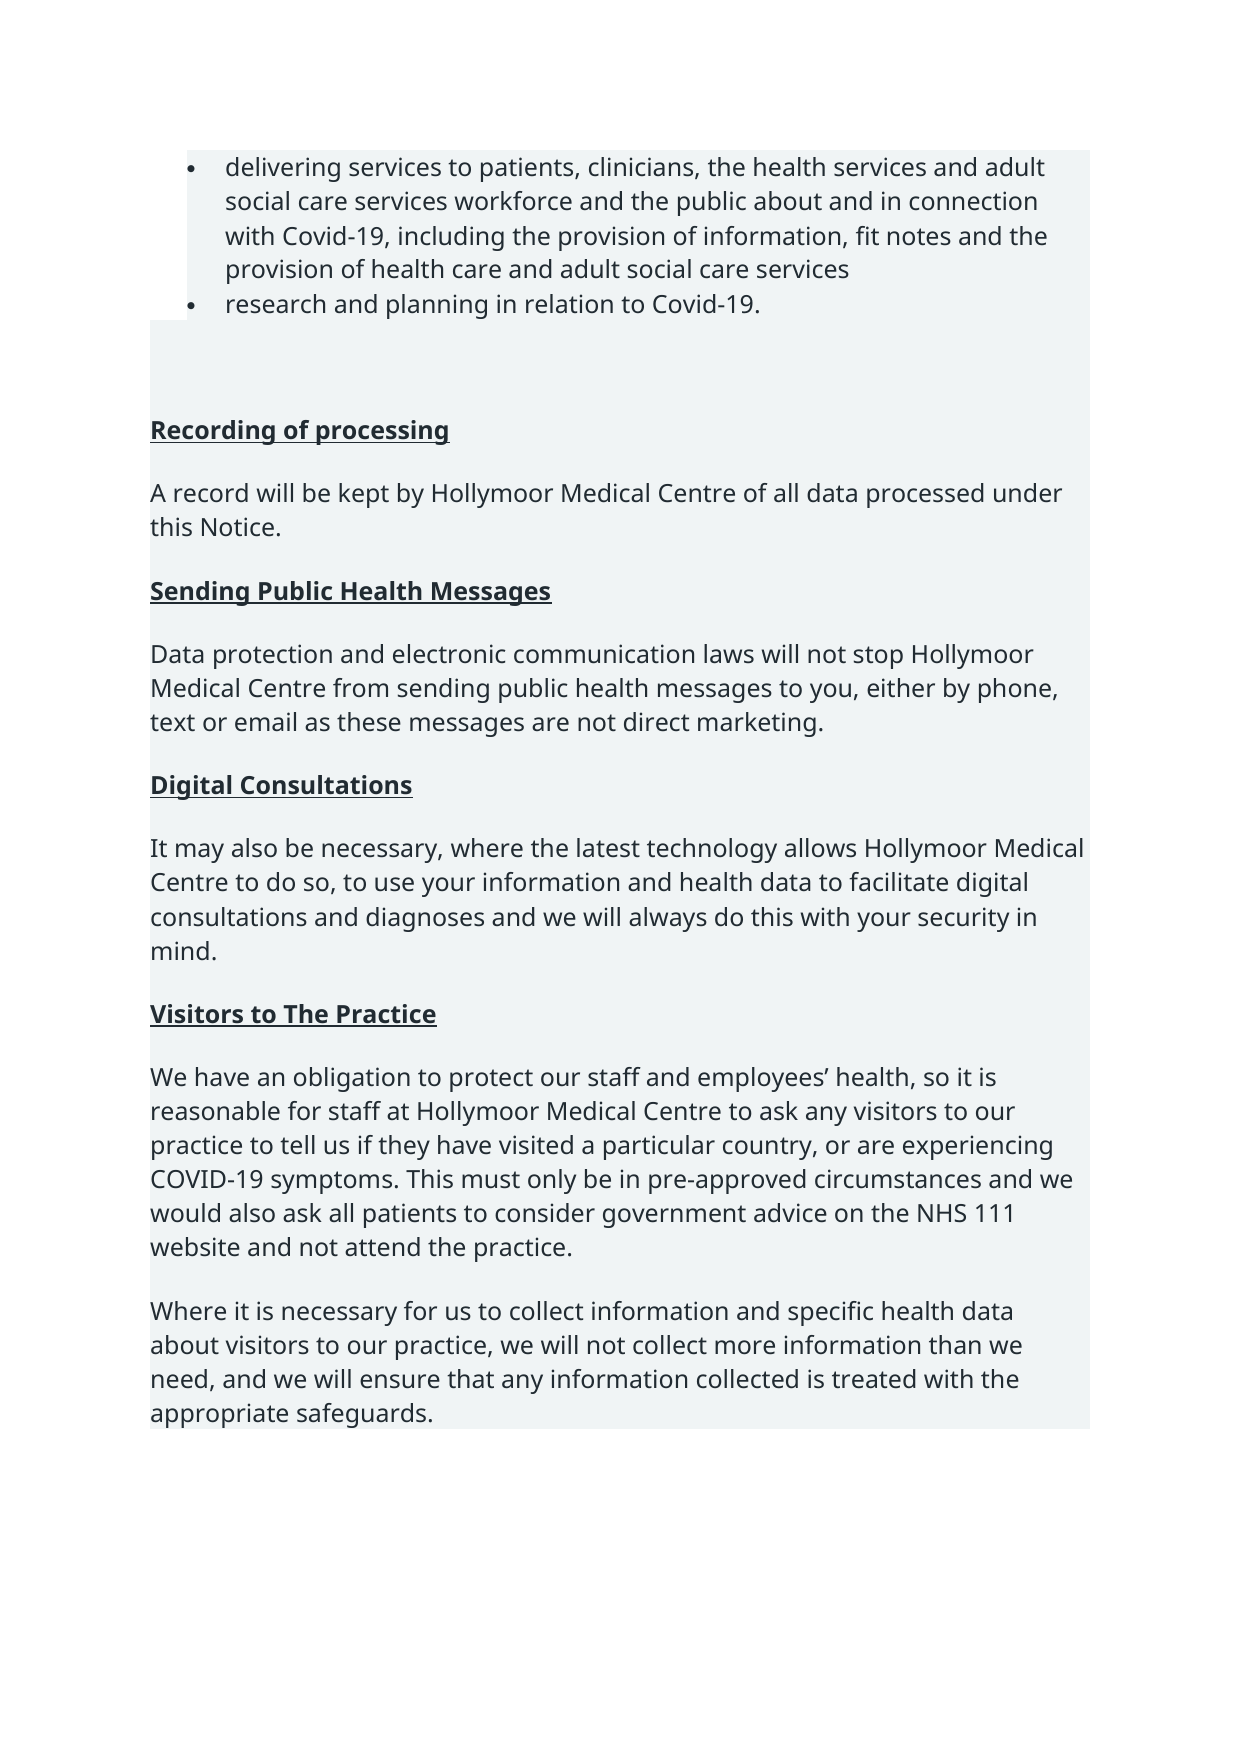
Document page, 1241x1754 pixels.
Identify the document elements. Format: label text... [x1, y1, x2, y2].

text A record will be kept by Hollymoor Medical Centre of all data processed under this Notice. [150, 476, 1090, 544]
text Recording of processing [150, 413, 1090, 447]
list delivering services to patients, clinicians, the health services and adult social care services workforce and the public about and in connection with Covid-19, including the provision of information, fit notes and the provision of health care and adult social care services [187, 150, 1090, 286]
text Data protection and electronic communication laws will not stop Hollymoor Medical Centre from sending public health messages to you, either by phone, text or email as these messages are not direct marketing. [150, 636, 1090, 739]
text Sending Public Health Messages [150, 573, 1090, 607]
text Visitors to The Practice [150, 996, 1090, 1031]
list research and planning in relation to Covid-19. [187, 286, 1090, 320]
text We have an obligation to protect our staff and employees’ health, so it is reasonable for staff at Hollymoor Medical Centre to ask any visitors to our practice to tell us if they have visited a particular country, or are experiencing COVID-19 symptoms. This must only be in pre-approved circumstances and we would also ask all patients to consider government advice on the NHS 111 website and not attend the practice. [150, 1060, 1090, 1264]
text Where it is necessary for us to collect information and specific health data about visitors to our practice, we will not collect more information than we need, and we will ensure that any information collected is treated with the appropriate safeguards. [150, 1293, 1090, 1429]
text Digital Consultations [150, 768, 1090, 802]
text It may also be necessary, where the latest technology allows Hollymoor Medical Centre to do so, to use your information and health data to facilitate digital consultations and diagnoses and we will always do this with your security in mind. [150, 831, 1090, 967]
